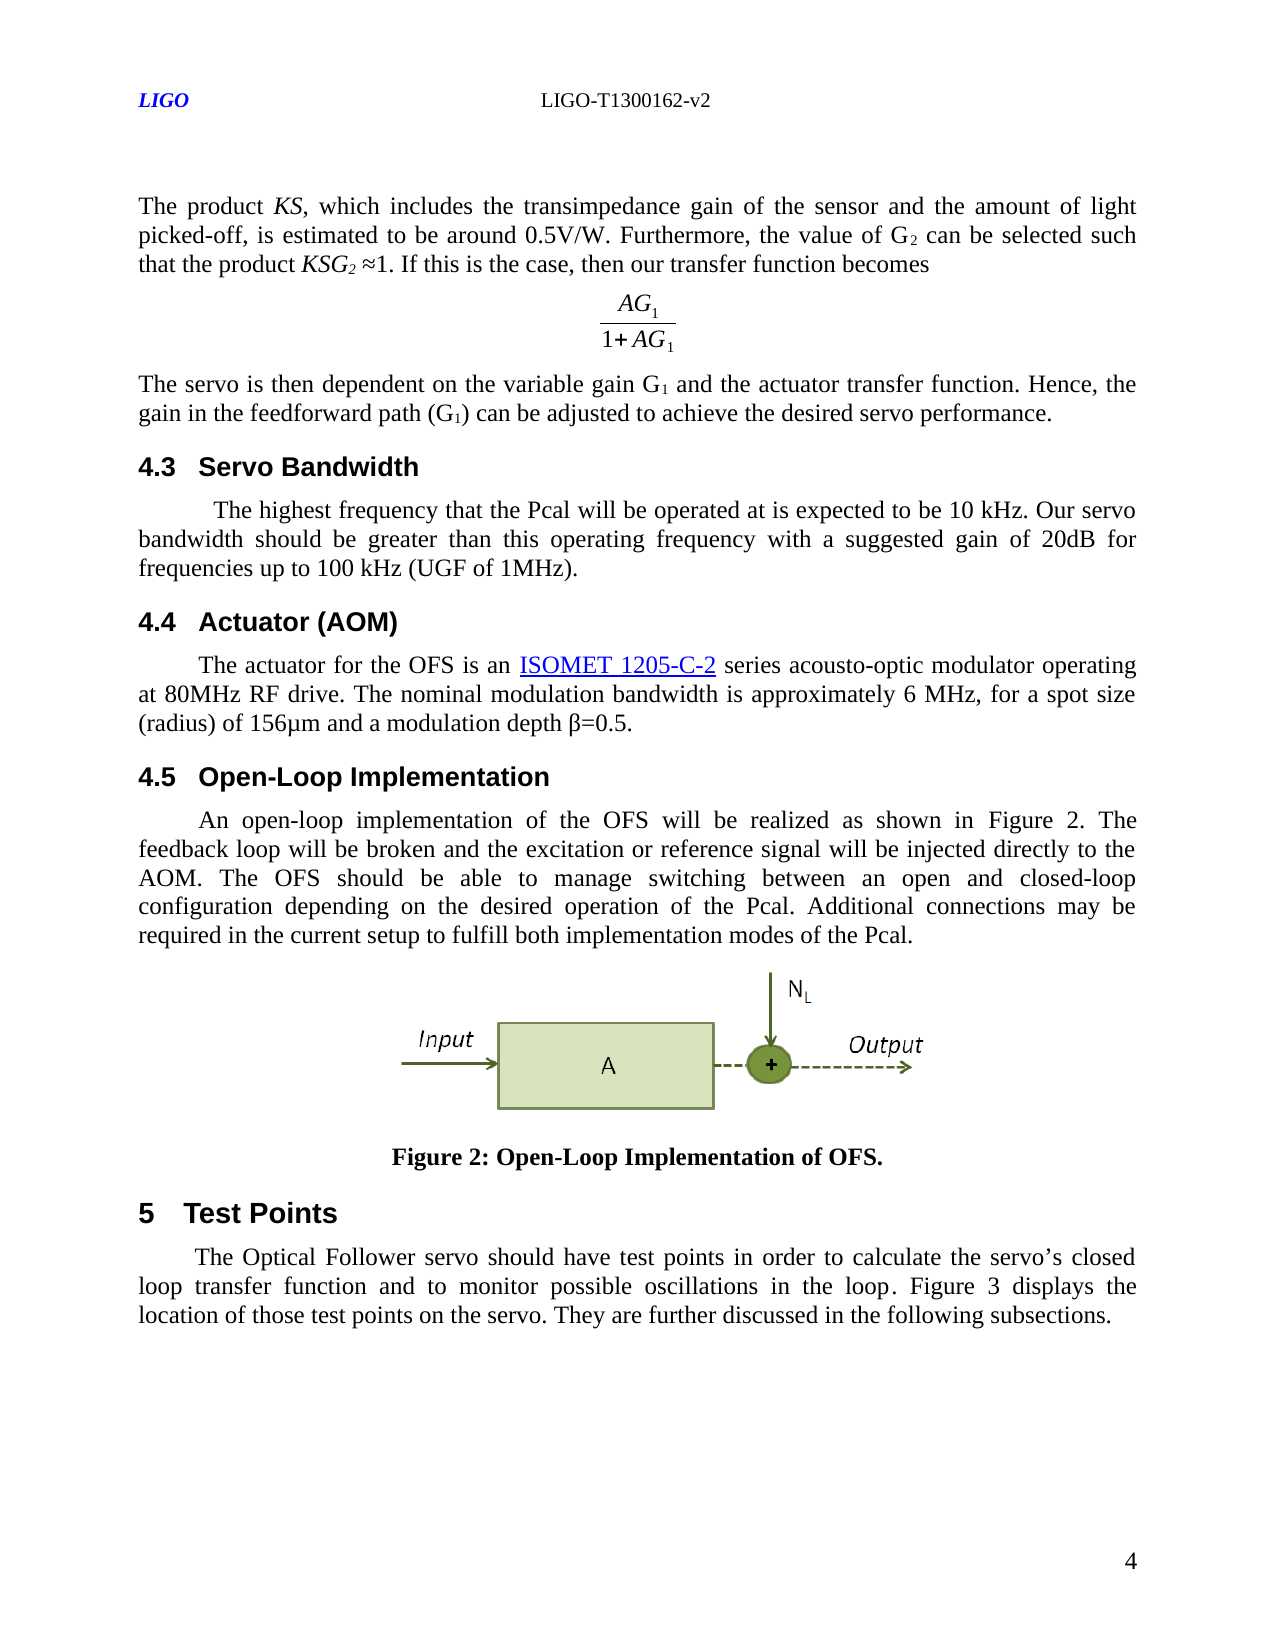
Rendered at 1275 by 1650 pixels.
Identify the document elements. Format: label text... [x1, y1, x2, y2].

text An open-loop implementation of the OFS will be realized as shown in Figure 2. The feedback loop will be broken and the excitation or reference signal will be injected directly to the AOM. The OFS should be able to manage switching between an open and closed-loop configuration depending on the desired operation of the Pcal. Additional connections may be required in the current setup to fulfill both implementation modes of the Pcal. [138, 805, 1137, 949]
subtitle Servo Bandwidth [138, 451, 1137, 483]
subtitle Test Points [138, 1196, 1137, 1230]
subtitle Open-Loop Implementation [138, 761, 1137, 793]
text The actuator for the OFS is an ISOMET 1205-C-2 series acousto-optic modulator operating at 80MHz RF drive. The nominal modulation bandwidth is approximately 6 MHz, for a spot size (radius) of 156µm and a modulation depth β=0.5. [138, 650, 1137, 736]
text The servo is then dependent on the variable gain G1 and the actuator transfer function. Hence, the gain in the feedforward path (G1) can be adjusted to achieve the desired servo performance. [138, 369, 1137, 426]
text The highest frequency that the Pcal will be operated at is expected to be 10 kHz. Our servo bandwidth should be greater than this operating frequency with a suggested gain of 20dB for frequencies up to 100 kHz (UGF of 1MHz). [138, 495, 1137, 581]
text The product KS, which includes the transimpedance gain of the sensor and the amount of light picked-off, is estimated to be around 0.5V/W. Furthermore, the value of G2 can be selected such that the product KSG2 ≈1. If this is the case, then our transfer function becomes [138, 191, 1137, 277]
picture [398, 961, 927, 1130]
subtitle Actuator (AOM) [138, 606, 1137, 638]
text The Optical Follower servo should have test points in order to calculate the servo’s closed loop transfer function and to monitor possible oscillations in the loop. Figure 3 displays the location of those test points on the servo. They are further discussed in the following subsections. [138, 1242, 1137, 1328]
